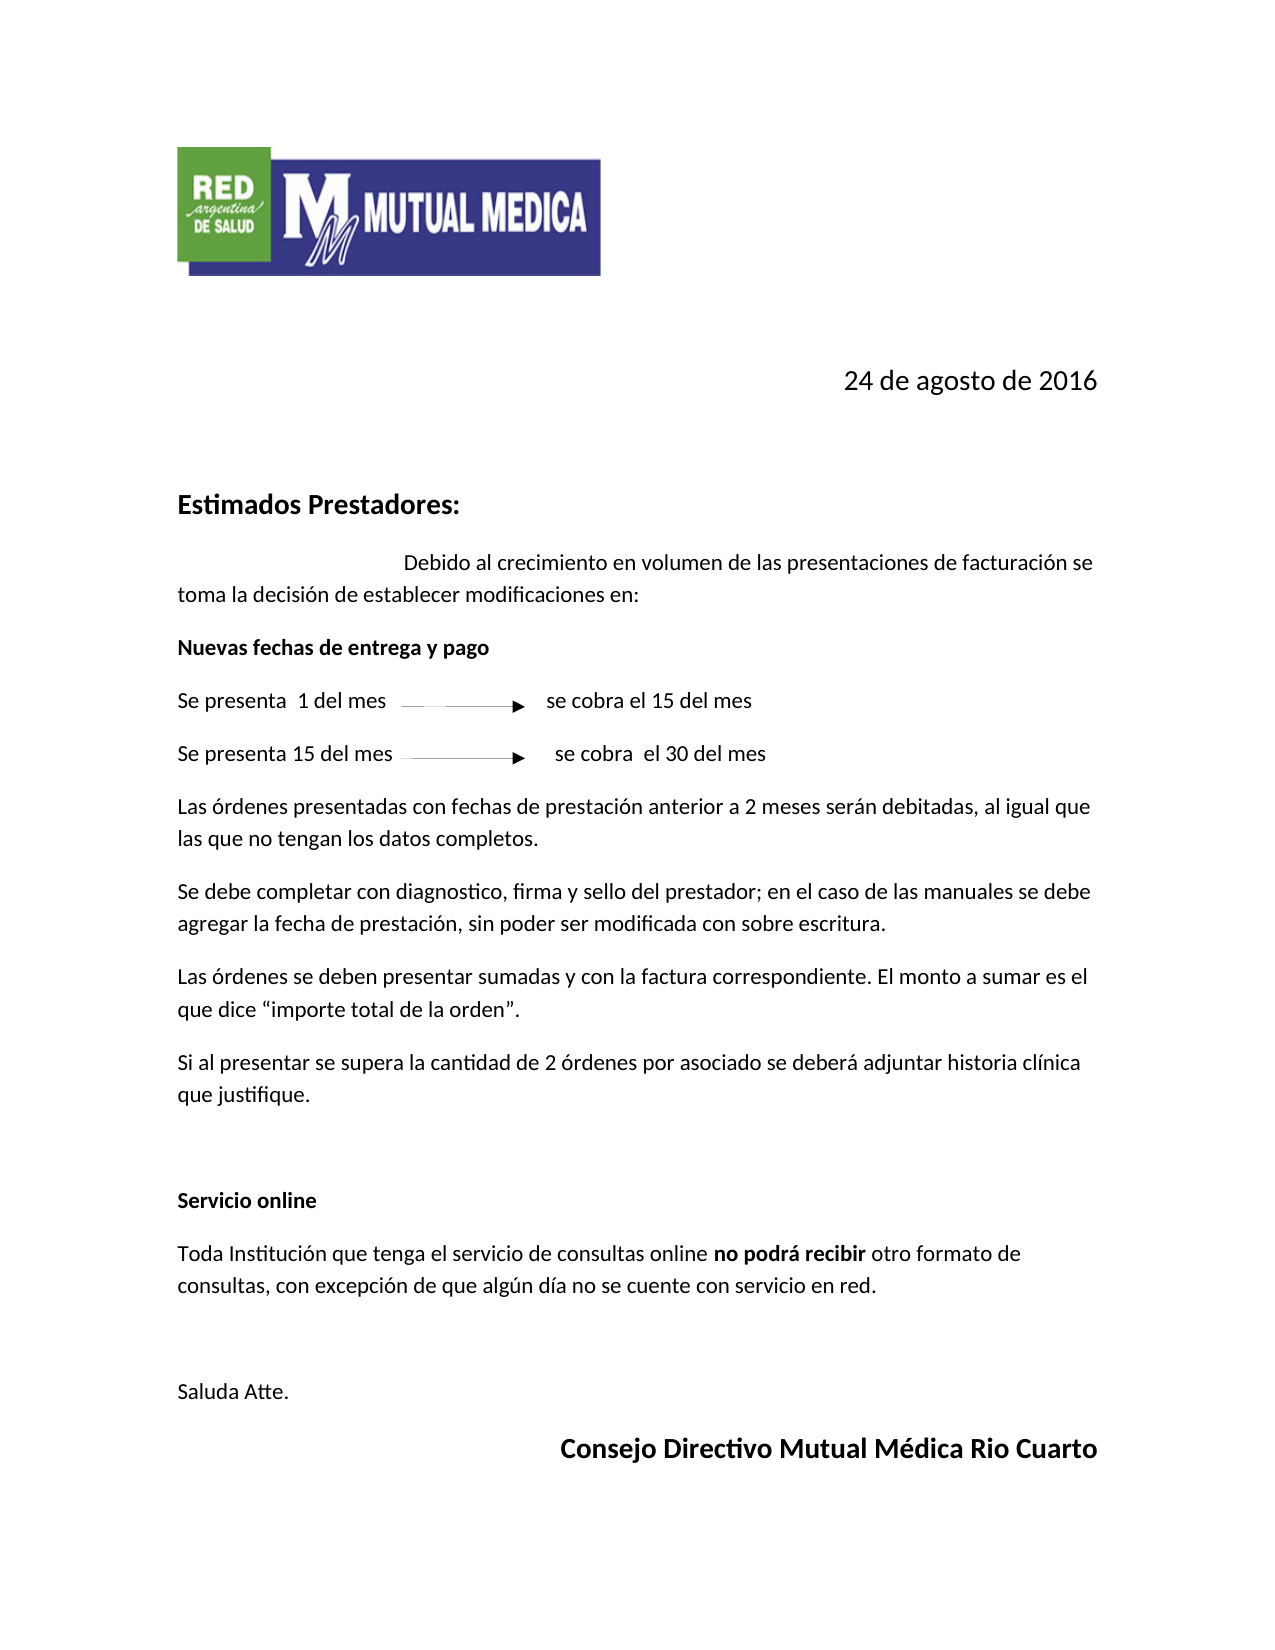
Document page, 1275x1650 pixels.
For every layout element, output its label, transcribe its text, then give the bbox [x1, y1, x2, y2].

picture [177, 147, 601, 276]
text Se presenta 15 del mes se cobra el 30 del mes [177, 739, 1098, 767]
text Toda Institución que tenga el servicio de consultas online no podrá recibir otro formato de consultas, con excepción de que algún día no se cuente con servicio en red. [177, 1239, 1098, 1299]
text Se presenta 1 del mes se cobra el 15 del mes [177, 686, 1098, 714]
text Servicio online [177, 1186, 1098, 1214]
text Debido al crecimiento en volumen de las presentaciones de facturación se toma la decisión de establecer modificaciones en: [177, 548, 1098, 608]
text Se debe completar con diagnostico, firma y sello del prestador; en el caso de las manuales se debe agregar la fecha de prestación, sin poder ser modificada con sobre escritura. [177, 877, 1098, 937]
text Consejo Directivo Mutual Médica Rio Cuarto [177, 1430, 1098, 1466]
text Nuevas fechas de entrega y pago [177, 633, 1098, 661]
text Saluda Atte. [177, 1377, 1098, 1405]
text 24 de agosto de 2016 [177, 362, 1098, 398]
text Las órdenes se deben presentar sumadas y con la factura correspondiente. El monto a sumar es el que dice “importe total de la orden”. [177, 962, 1098, 1023]
text Si al presentar se supera la cantidad de 2 órdenes por asociado se deberá adjuntar historia clínica que justifique. [177, 1048, 1098, 1108]
text Estimados Prestadores: [177, 486, 1098, 522]
text Las órdenes presentadas con fechas de prestación anterior a 2 meses serán debitadas, al igual que las que no tengan los datos completos. [177, 792, 1098, 852]
